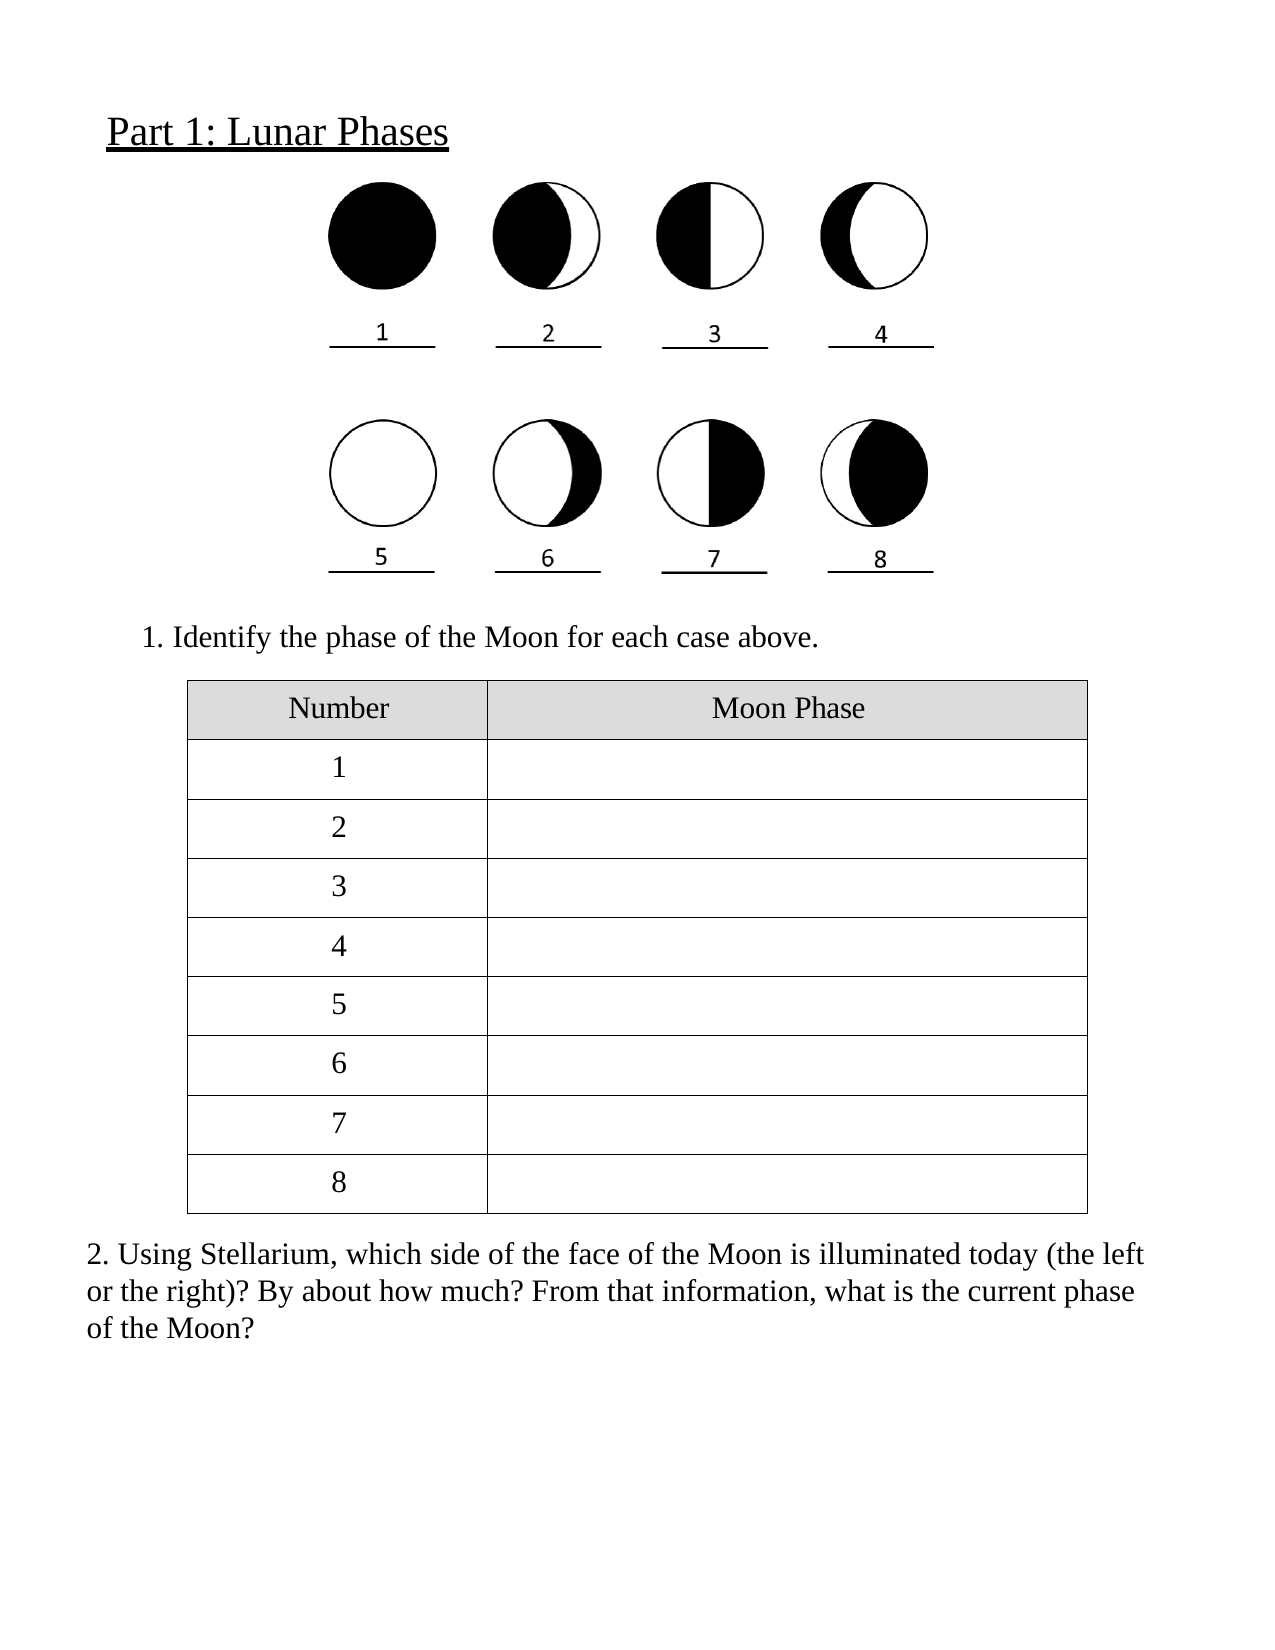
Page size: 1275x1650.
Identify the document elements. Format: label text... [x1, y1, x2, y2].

table_cell [488, 800, 1087, 858]
table_cell 8 [188, 1155, 487, 1213]
picture [328, 181, 935, 591]
table_cell [488, 1155, 1087, 1213]
table_header Moon Phase [488, 681, 1087, 739]
table_cell 6 [188, 1036, 487, 1094]
list Using Stellarium, which side of the face of the Moon is illuminated today (the left or the right)? By about how much? From that information, what is the current phase of the Moon? [86, 1235, 1155, 1345]
table_cell 4 [188, 918, 487, 976]
table_cell 3 [188, 859, 487, 917]
table_cell 5 [188, 977, 487, 1035]
table_cell 7 [188, 1096, 487, 1154]
table_cell [488, 1036, 1087, 1094]
table_cell 1 [188, 740, 487, 799]
table_cell [488, 859, 1087, 917]
table_cell [488, 1096, 1087, 1154]
table_cell [488, 977, 1087, 1035]
table_cell 2 [188, 800, 487, 858]
table_header Number [188, 681, 487, 739]
subtitle Part 1: Lunar Phases [106, 106, 1217, 154]
table_cell [488, 918, 1087, 976]
table_cell [488, 740, 1087, 799]
